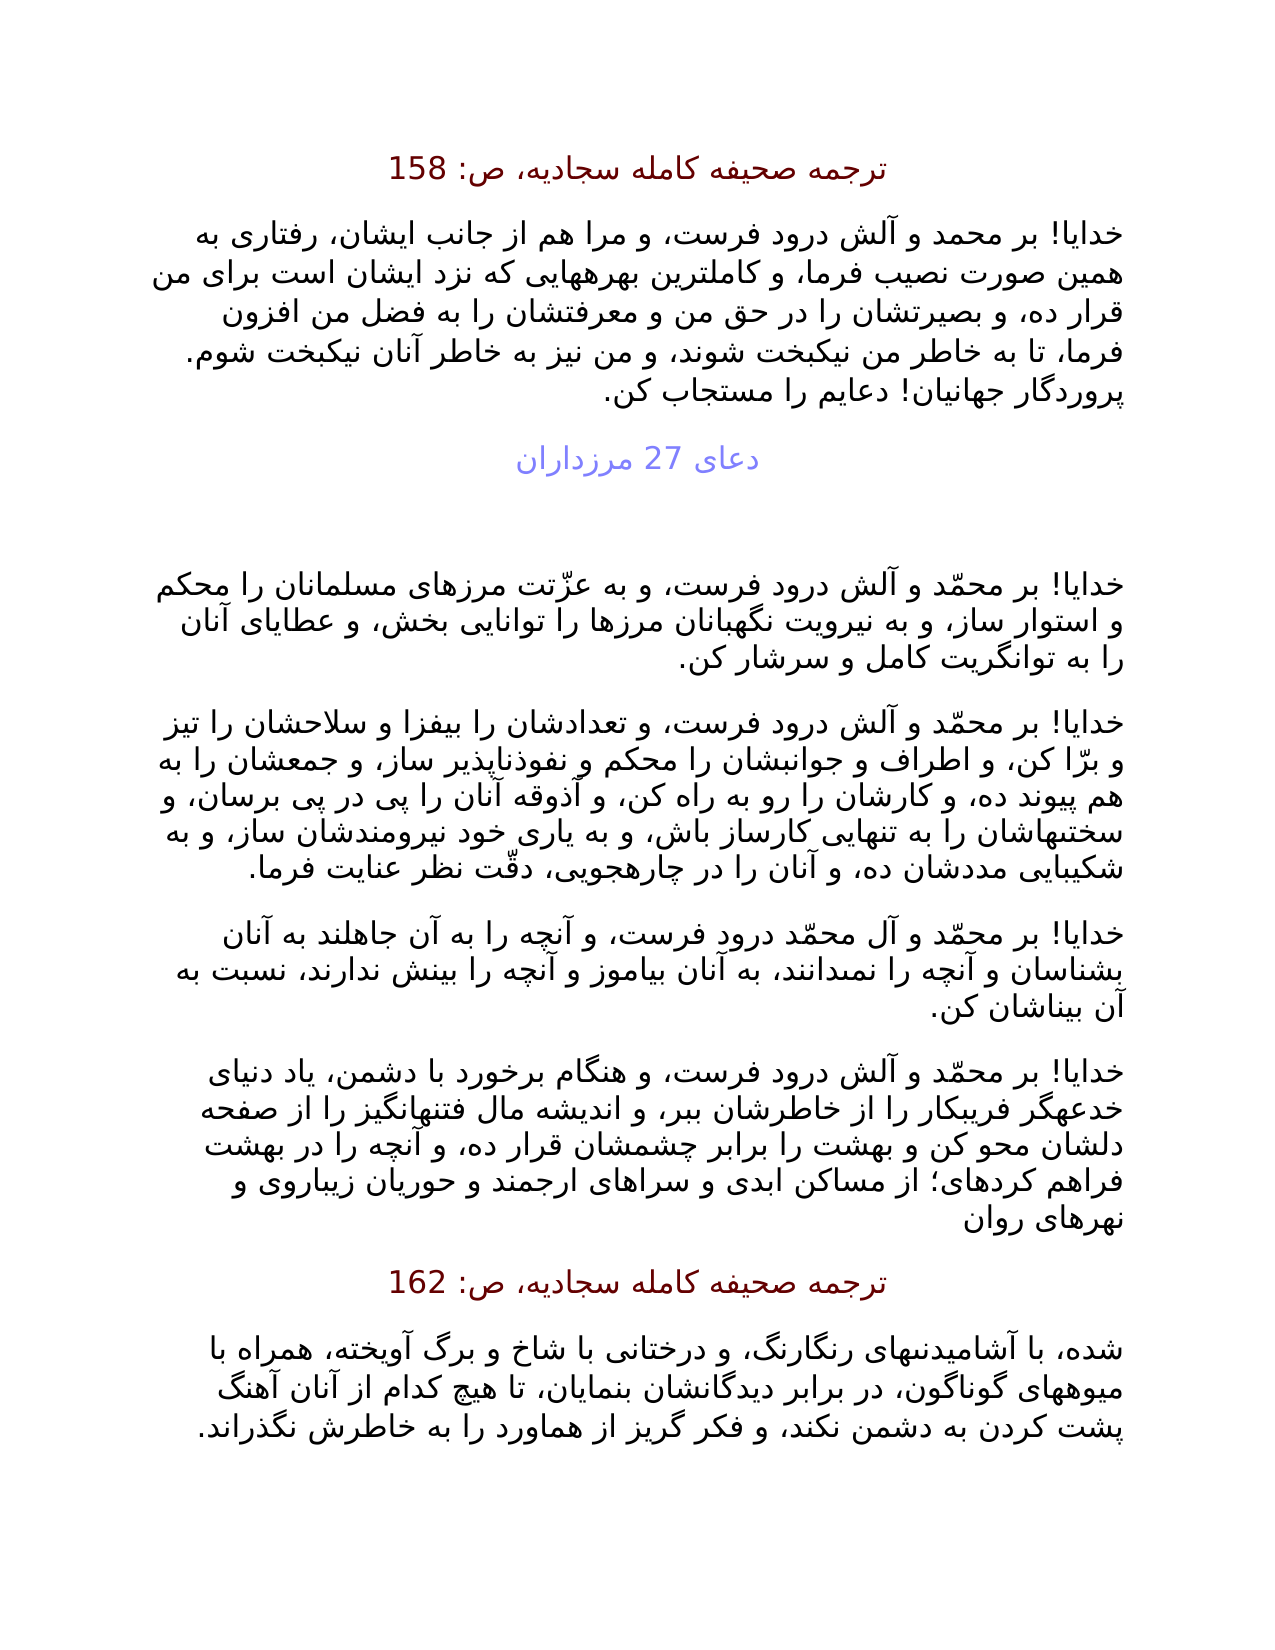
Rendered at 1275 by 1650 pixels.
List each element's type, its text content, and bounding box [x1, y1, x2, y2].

text خدايا! بر محمد و آلش درود فرست، و مرا هم از جانب ايشان، رفتارى به همين صورت نصيب فرما، و كامل‏ترين بهره‏هايى كه نزد ايشان است براى من قرار ده، و بصيرتشان را در حق من و معرفتشان را به فضل من افزون فرما، تا به خاطر من نيك‏بخت شوند، و من نيز به خاطر آنان نيك‏بخت شوم. پروردگار جهانيان! دعايم را مستجاب كن. [150, 216, 1125, 408]
text ترجمه صحيفه كامله سجاديه، ص: 158 [150, 150, 1125, 186]
text شده، با آشاميدنى‏هاى رنگارنگ، و درختانى با شاخ و برگ آويخته، همراه با ميوه‏هاى گوناگون، در برابر ديدگانشان بنمايان، تا هيچ كدام از آنان آهنگ پشت كردن به دشمن نكند، و فكر گريز از هماورد را به خاطرش نگذراند. [150, 1330, 1125, 1445]
text خدايا! بر محمّد و آلش درود فرست، و تعدادشان را بيفزا و سلاحشان را تيز و برّا كن، و اطراف و جوانبشان را محكم و نفوذناپذير ساز، و جمعشان را به هم پيوند ده، و كارشان را رو به راه كن، و آذوقه آنان را پى در پى برسان، و سختى‏هاشان را به تنهايى كارساز باش، و به يارى خود نيرومندشان ساز، و به شكيبايى مددشان ده، و آنان را در چاره‏جويى، دقّت نظر عنايت فرما. [150, 704, 1125, 886]
text خدايا! بر محمّد و آلش درود فرست، و هنگام برخورد با دشمن، ياد دنياى خدعه‏گر فريب‏كار را از خاطرشان ببر، و انديشه مال فتنه‏انگيز را از صفحه دلشان محو كن و بهشت را برابر چشمشان قرار ده، و آنچه را در بهشت فراهم كرده‏اى؛ از مساكن ابدى و سراهاى ارجمند و حوريان زيباروى و نهرهاى روان‏ [150, 1054, 1125, 1235]
text خدايا! بر محمّد و آلش درود فرست، و به عزّتت مرزهاى مسلمانان را محكم و استوار ساز، و به نيرويت نگهبانان مرزها را توانايى بخش، و عطاياى آنان را به توانگريت كامل و سرشار كن. [150, 566, 1125, 675]
text خدايا! بر محمّد و آل محمّد درود فرست، و آنچه را به آن جاهلند به آنان بشناسان و آنچه را نمى‏دانند، به آنان بياموز و آنچه را بينش ندارند، نسبت به آن بيناشان كن. [150, 915, 1125, 1024]
text ترجمه صحيفه كامله سجاديه، ص: 162 [150, 1264, 1125, 1301]
text دعاى 27 مرزداران‏ [150, 441, 1125, 477]
